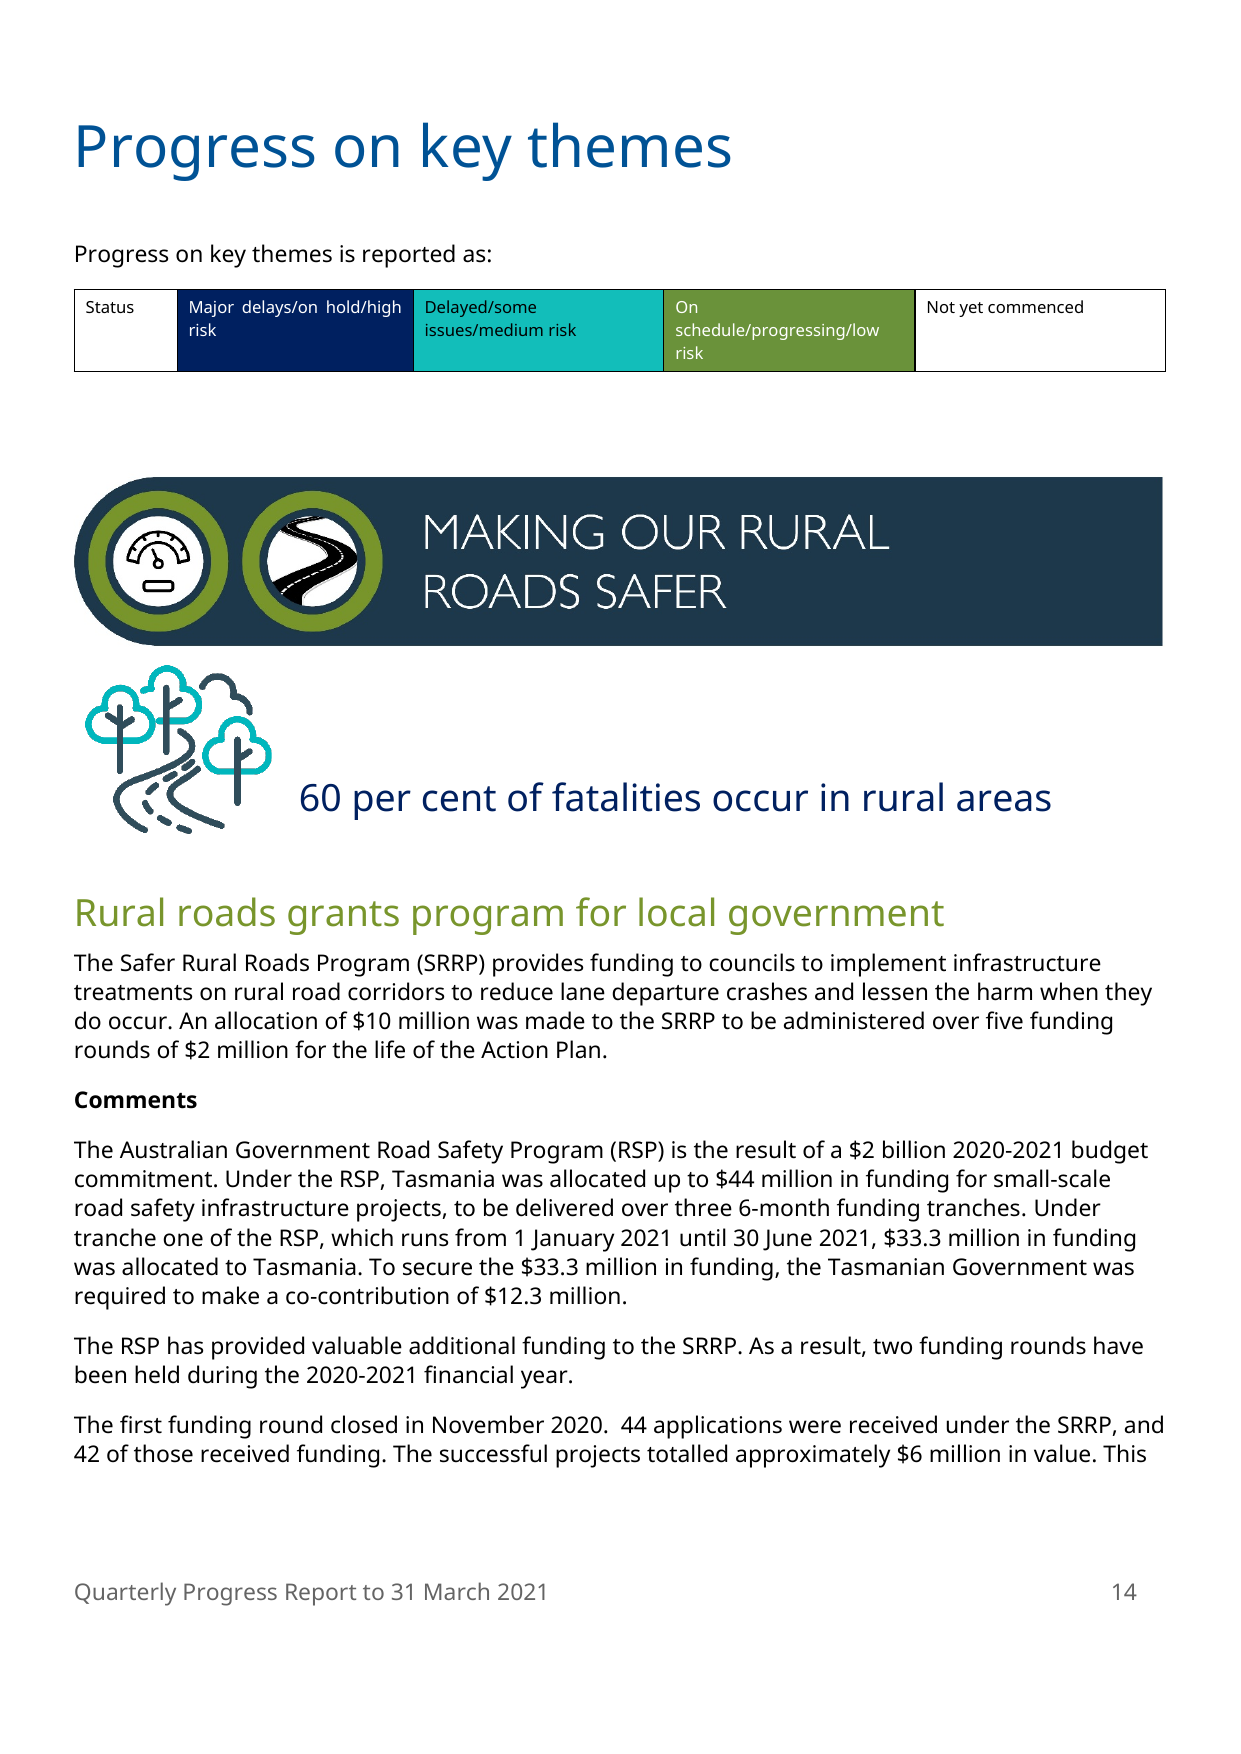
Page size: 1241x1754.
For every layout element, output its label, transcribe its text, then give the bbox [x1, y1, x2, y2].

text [74, 1410, 1166, 1468]
table_header Status [75, 290, 177, 371]
text 60 per cent of fatalities occur in rural areas [224, 772, 1166, 823]
text Progress on key themes is reported as: [74, 239, 1166, 268]
text Comments [74, 1085, 1166, 1114]
table_header Delayed/some issues/medium risk [414, 290, 663, 371]
subtitle Progress on key themes [74, 116, 1166, 181]
text The RSP has provided valuable additional funding to the SRRP. As a result, two funding rounds have been held during the 2020-2021 financial year. [74, 1331, 1166, 1389]
text The Safer Rural Roads Program (SRRP) provides funding to councils to implement infrastructure treatments on rural road corridors to reduce lane departure crashes and lessen the harm when they do occur. An allocation of $10 million was made to the SRRP to be administered over five funding rounds of $2 million for the life of the Action Plan. [74, 948, 1166, 1064]
table_header Major delays/on hold/high risk [178, 290, 413, 371]
subtitle Rural roads grants program for local government [74, 889, 1166, 935]
table_header Not yet commenced [916, 290, 1165, 371]
table_header On schedule/progressing/low risk [664, 290, 914, 371]
text The Australian Government Road Safety Program (RSP) is the result of a $2 billion 2020-2021 budget commitment. Under the RSP, Tasmania was allocated up to $44 million in funding for small-scale road safety infrastructure projects, to be delivered over three 6-month funding tranches. Under tranche one of the RSP, which runs from 1 January 2021 until 30 June 2021, $33.3 million in funding was allocated to Tasmania. To secure the $33.3 million in funding, the Tasmanian Government was required to make a co-contribution of $12.3 million. [74, 1135, 1166, 1310]
picture [73, 471, 1167, 651]
picture [85, 665, 272, 834]
